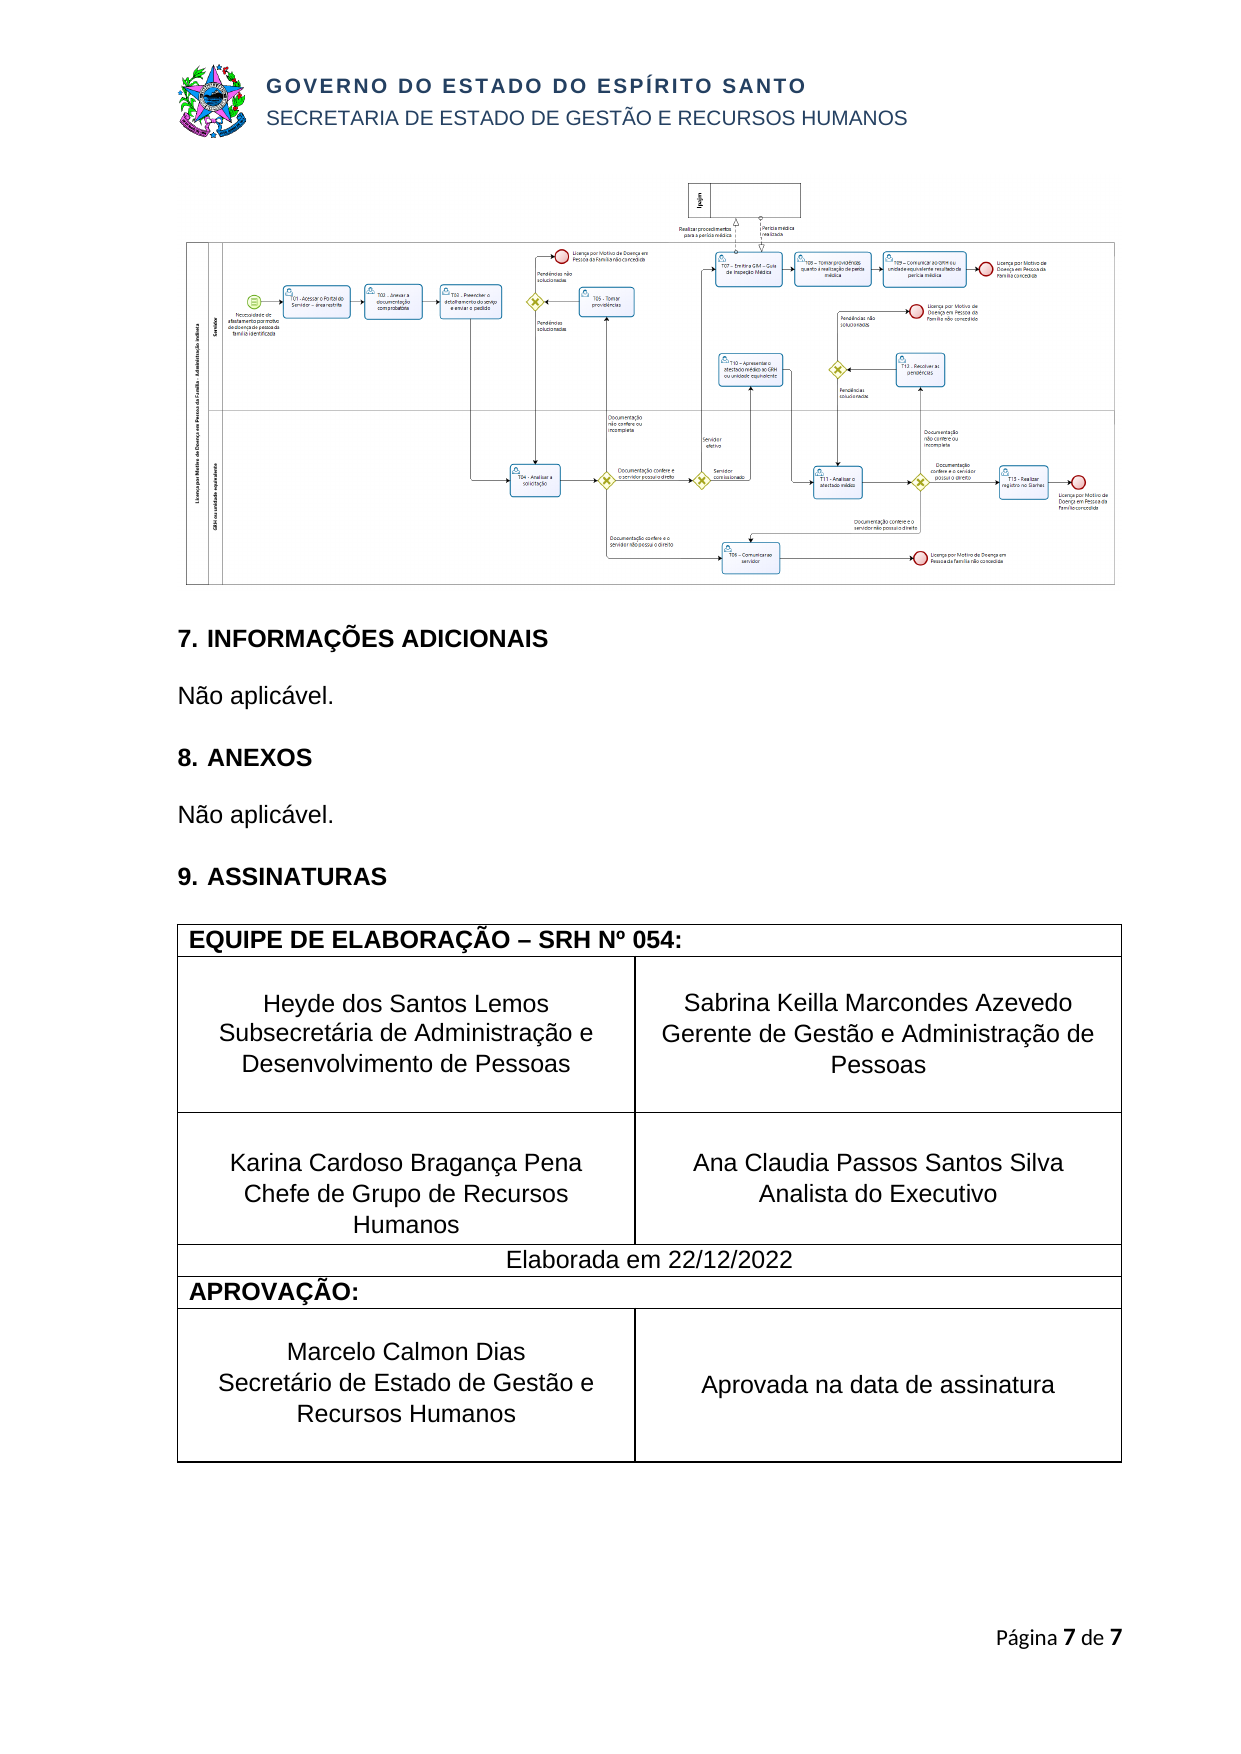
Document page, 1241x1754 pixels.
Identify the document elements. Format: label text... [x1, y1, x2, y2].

table_cell Aprovada na data de assinatura [636, 1309, 1121, 1461]
list ASSINATURAS [177, 862, 1122, 890]
text Não aplicável. [177, 681, 1122, 709]
table_cell Karina Cardoso Bragança Pena Chefe de Grupo de Recursos Humanos [178, 1113, 634, 1244]
table_cell Heyde dos Santos Lemos Subsecretária de Administração e Desenvolvimento de Pessoas [178, 957, 634, 1112]
table_cell Marcelo Calmon Dias Secretário de Estado de Gestão e Recursos Humanos [178, 1309, 634, 1461]
picture [177, 174, 1123, 591]
list INFORMAÇÕES ADICIONAIS [177, 624, 1122, 652]
table_cell Elaborada em 22/12/2022 [178, 1245, 1121, 1276]
list ANEXOS [177, 743, 1122, 771]
text Não aplicável. [177, 799, 1122, 828]
picture [177, 64, 247, 138]
table_cell APROVAÇÃO: [178, 1277, 1121, 1308]
table_header EQUIPE DE ELABORAÇÃO – SRH Nº 054: [178, 925, 1121, 956]
table_cell Ana Claudia Passos Santos Silva Analista do Executivo [636, 1113, 1121, 1244]
table_cell Sabrina Keilla Marcondes Azevedo Gerente de Gestão e Administração de Pessoas [636, 957, 1121, 1112]
